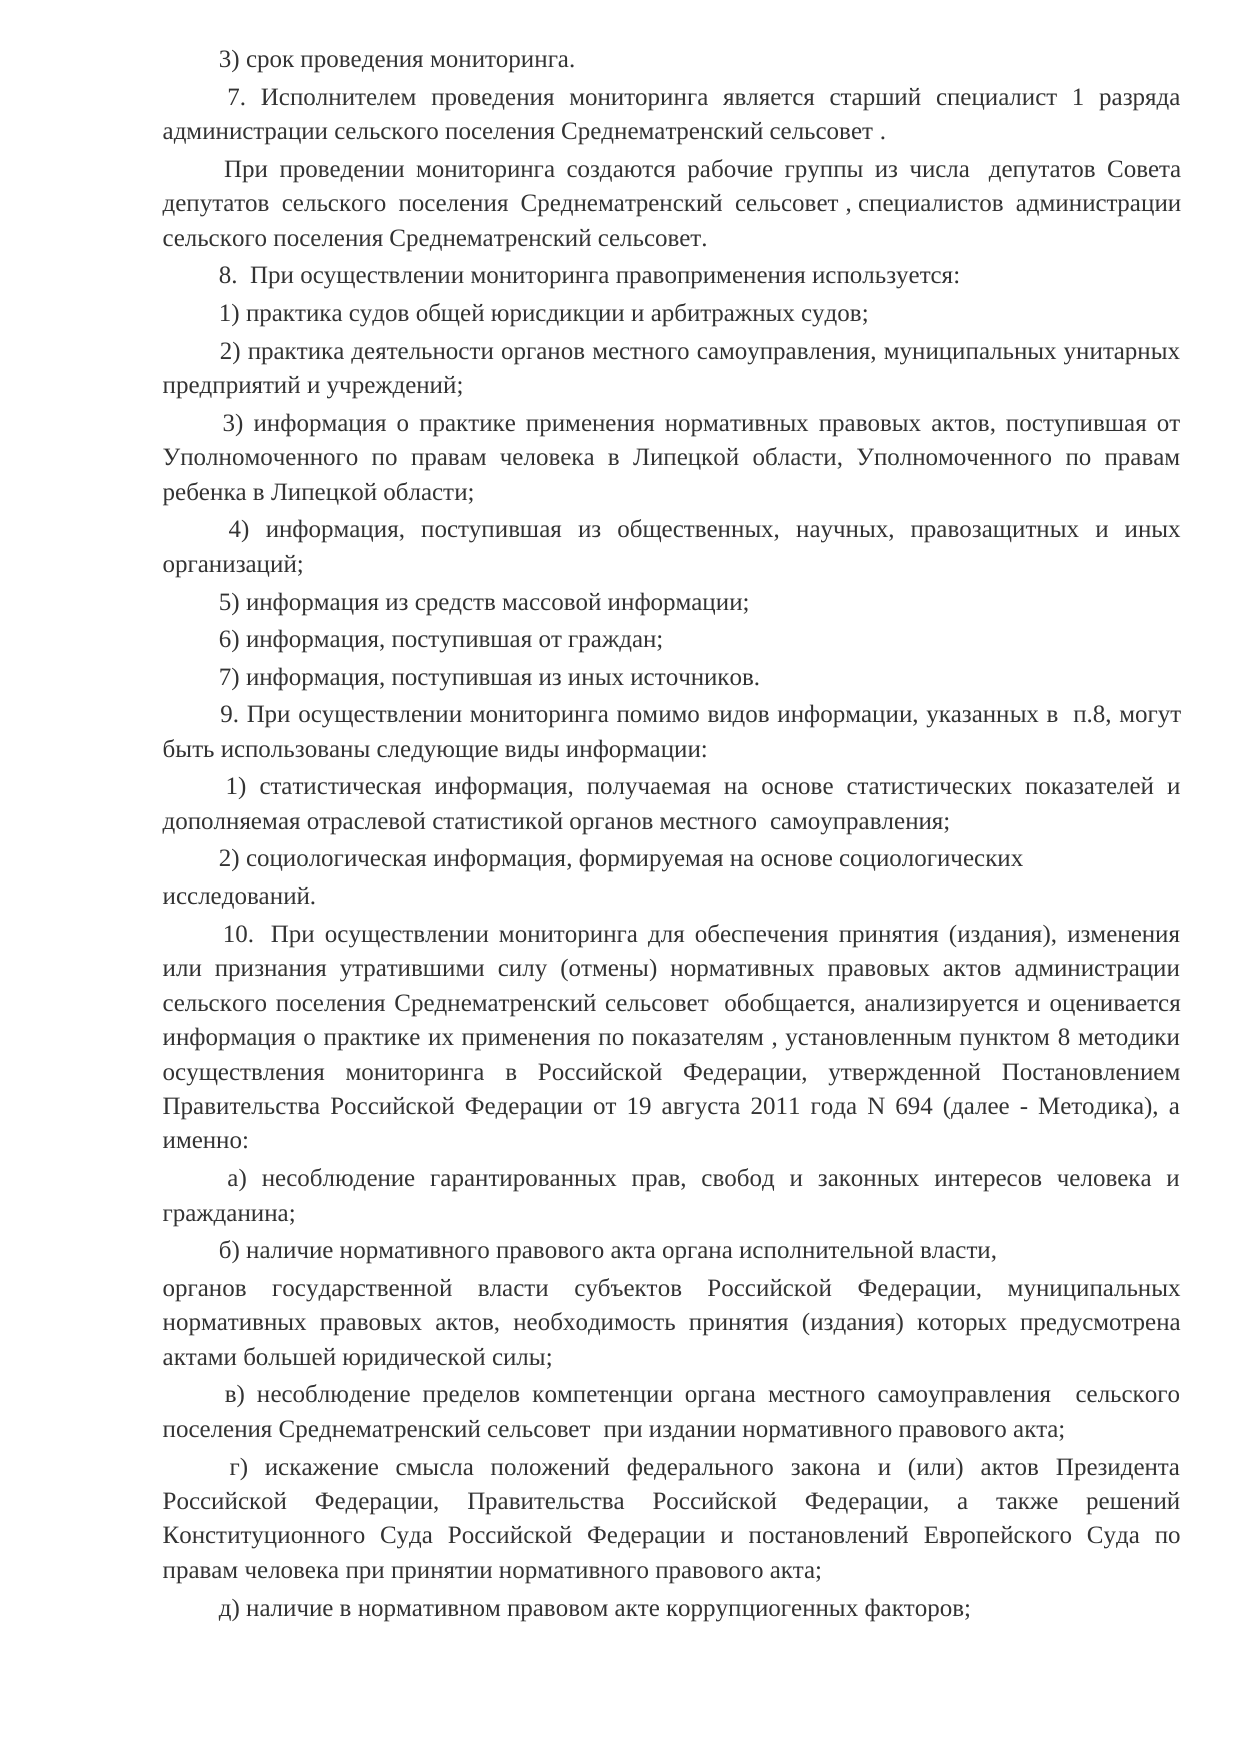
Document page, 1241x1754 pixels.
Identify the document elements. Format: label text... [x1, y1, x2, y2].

text а) несоблюдение гарантированных прав, свобод и законных интересов человека и гражданина; [162, 1163, 1181, 1226]
text 6) информация, поступившая от граждан; [162, 624, 1181, 653]
text исследований. [162, 881, 1181, 910]
text 1) практика судов общей юрисдикции и арбитражных судов; [162, 298, 1181, 327]
text При проведении мониторинга создаются рабочие группы из числа депутатов Совета депутатов сельского поселения Среднематренский сельсовет , специалистов администрации сельского поселения Среднематренский сельсовет. [162, 154, 1181, 252]
text 10. При осуществлении мониторинга для обеспечения принятия (издания), изменения или признания утратившими силу (отмены) нормативных правовых актов администрации сельского поселения Среднематренский сельсовет обобщается, анализируется и оценивается информация о практике их применения по показателям , установленным пунктом 8 методики осуществления мониторинга в Российской Федерации, утвержденной Постановлением Правительства Российской Федерации от 19 августа 2011 года N 694 (далее - Методика), а именно: [162, 919, 1181, 1154]
text 7. Исполнителем проведения мониторинга является старший специалист 1 разряда администрации сельского поселения Среднематренский сельсовет . [162, 82, 1181, 145]
text 2) социологическая информация, формируемая на основе социологических [162, 843, 1181, 872]
text б) наличие нормативного правового акта органа исполнительной власти, [162, 1235, 1181, 1264]
text 8. При осуществлении мониторинга правоприменения используется: [162, 261, 1181, 289]
text в) несоблюдение пределов компетенции органа местного самоуправления сельского поселения Среднематренский сельсовет при издании нормативного правового акта; [162, 1379, 1181, 1443]
text 5) информация из средств массовой информации; [162, 587, 1181, 615]
text 2) практика деятельности органов местного самоуправления, муниципальных унитарных предприятий и учреждений; [162, 336, 1181, 399]
text 1) статистическая информация, получаемая на основе статистических показателей и дополняемая отраслевой статистикой органов местного самоуправления; [162, 771, 1181, 835]
text 9. При осуществлении мониторинга помимо видов информации, указанных в п.8, могут быть использованы следующие виды информации: [162, 699, 1181, 763]
text 7) информация, поступившая из иных источников. [162, 662, 1181, 691]
text г) искажение смысла положений федерального закона и (или) актов Президента Российской Федерации, Правительства Российской Федерации, а также решений Конституционного Суда Российской Федерации и постановлений Европейского Суда по правам человека при принятии нормативного правового акта; [162, 1452, 1181, 1584]
text 4) информация, поступившая из общественных, научных, правозащитных и иных организаций; [162, 514, 1181, 578]
text д) наличие в нормативном правовом акте коррупциогенных факторов; [162, 1593, 1181, 1621]
text органов государственной власти субъектов Российской Федерации, муниципальных нормативных правовых актов, необходимость принятия (издания) которых предусмотрена актами большей юридической силы; [162, 1273, 1181, 1371]
text 3) срок проведения мониторинга. [162, 44, 1181, 73]
text 3) информация о практике применения нормативных правовых актов, поступившая от Уполномоченного по правам человека в Липецкой области, Уполномоченного по правам ребенка в Липецкой области; [162, 408, 1181, 506]
